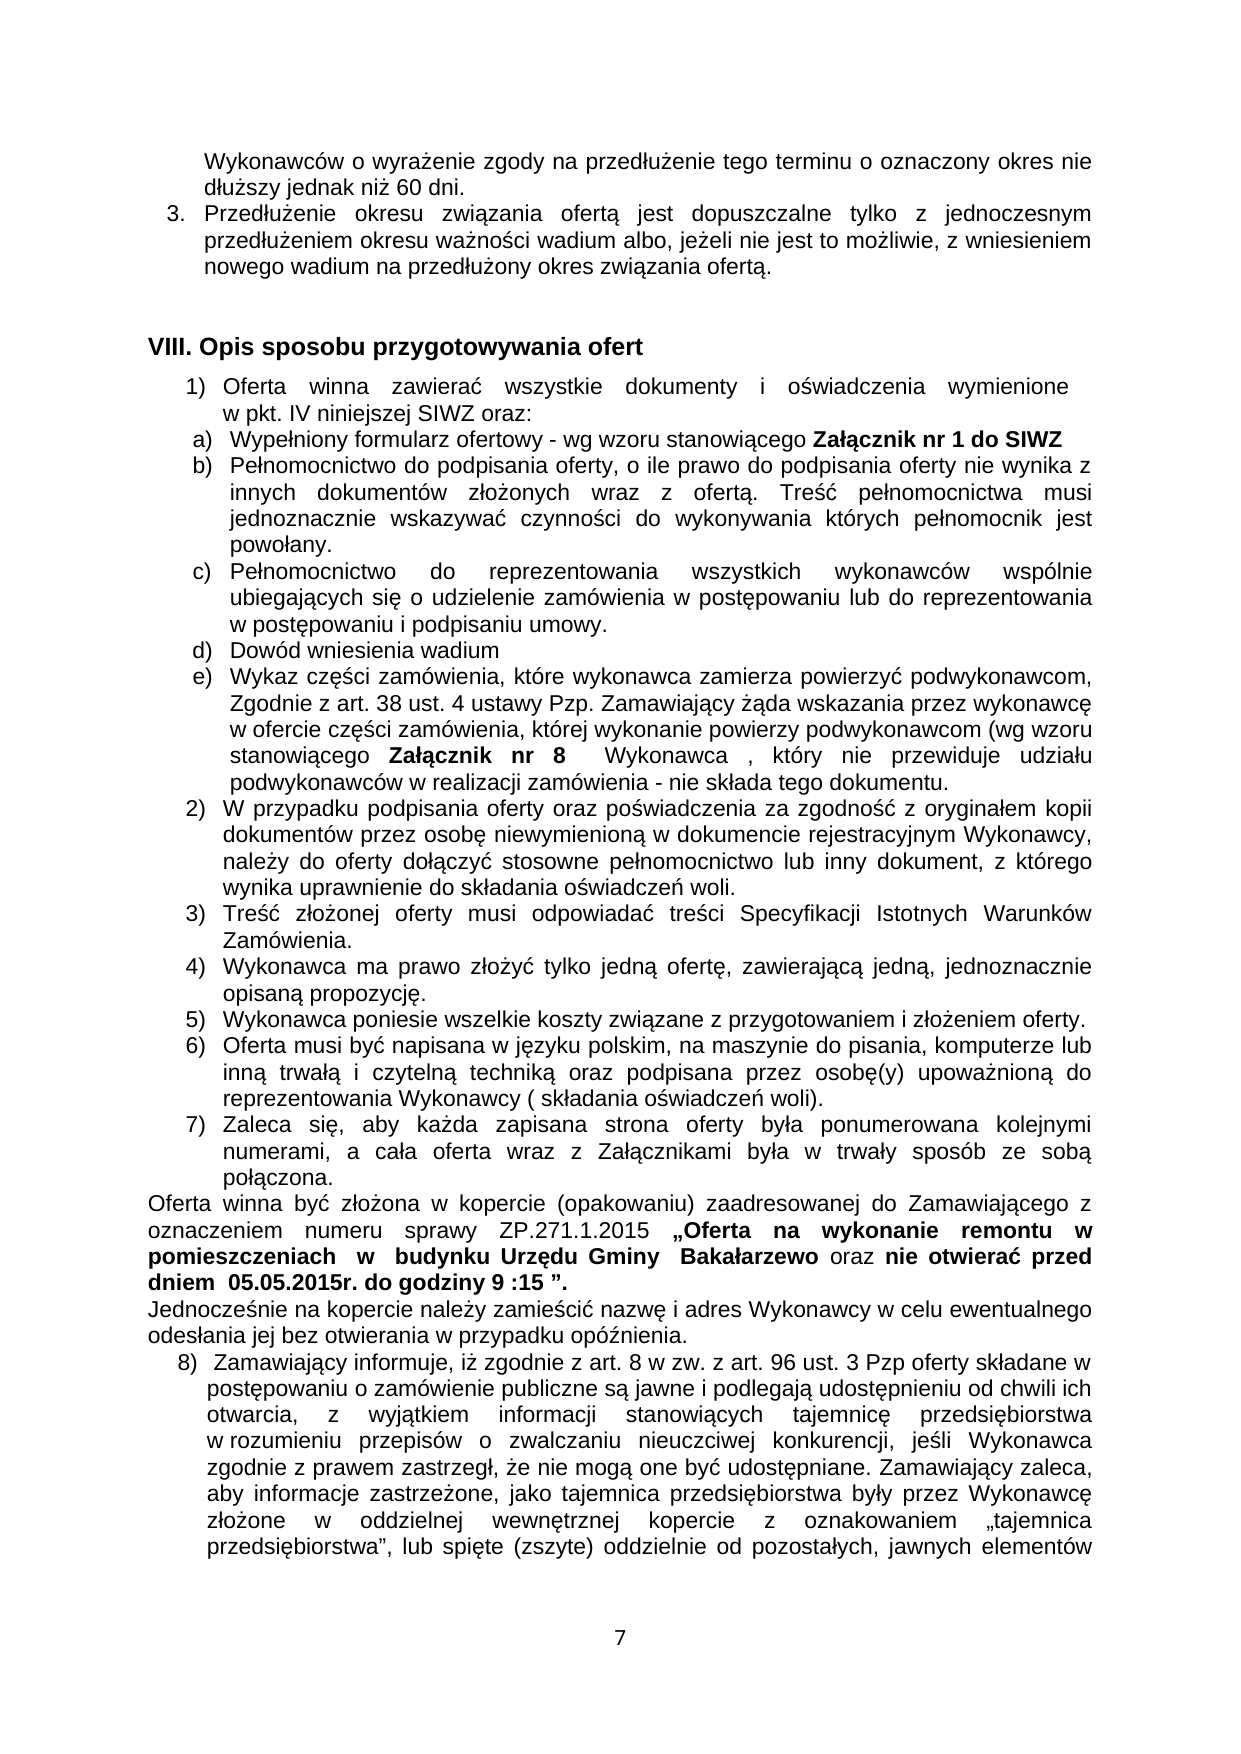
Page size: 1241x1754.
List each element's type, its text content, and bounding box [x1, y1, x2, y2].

list Oferta winna zawierać wszystkie dokumenty i oświadczenia wymienione w pkt. IV niniejszej SIWZ oraz: [185, 373, 1093, 426]
list Oferta musi być napisana w języku polskim, na maszynie do pisania, komputerze lub inną trwałą i czytelną techniką oraz podpisana przez osobę(y) upoważnioną do reprezentowania Wykonawcy ( składania oświadczeń woli). [185, 1032, 1093, 1111]
list Pełnomocnictwo do podpisania oferty, o ile prawo do podpisania oferty nie wynika z innych dokumentów złożonych wraz z ofertą. Treść pełnomocnictwa musi jednoznacznie wskazywać czynności do wykonywania których pełnomocnik jest powołany. [192, 452, 1093, 558]
list Wykonawca ma prawo złożyć tylko jedną ofertę, zawierającą jedną, jednoznacznie opisaną propozycję. [185, 953, 1093, 1006]
list Przedłużenie okresu związania ofertą jest dopuszczalne tylko z jednoczesnym przedłużeniem okresu ważności wadium albo, jeżeli nie jest to możliwie, z wniesieniem nowego wadium na przedłużony okres związania ofertą. [166, 200, 1093, 279]
text Jednocześnie na kopercie należy zamieścić nazwę i adres Wykonawcy w celu ewentualnego odesłania jej bez otwierania w przypadku opóźnienia. [148, 1296, 1093, 1348]
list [166, 148, 1093, 200]
text VIII. Opis sposobu przygotowywania ofert [148, 332, 1093, 361]
list Wykaz części zamówienia, które wykonawca zamierza powierzyć podwykonawcom, Zgodnie z art. 38 ust. 4 ustawy Pzp. Zamawiający żąda wskazania przez wykonawcę w ofercie części zamówienia, której wykonanie powierzy podwykonawcom (wg wzoru stanowiącego Załącznik nr 8 Wykonawca , który nie przewiduje udziału podwykonawców w realizacji zamówienia - nie składa tego dokumentu. [192, 663, 1093, 795]
list Wypełniony formularz ofertowy - wg wzoru stanowiącego Załącznik nr 1 do SIWZ [192, 426, 1093, 452]
text Oferta winna być złożona w kopercie (opakowaniu) zaadresowanej do Zamawiającego z oznaczeniem numeru sprawy ZP.271.1.2015 „Oferta na wykonanie remontu w pomieszczeniach w budynku Urzędu Gminy Bakałarzewo oraz nie otwierać przed dniem 05.05.2015r. do godziny 9 :15 ”. [148, 1190, 1093, 1296]
list Treść złożonej oferty musi odpowiadać treści Specyfikacji Istotnych Warunków Zamówienia. [185, 900, 1093, 953]
list W przypadku podpisania oferty oraz poświadczenia za zgodność z oryginałem kopii dokumentów przez osobę niewymienioną w dokumencie rejestracyjnym Wykonawcy, należy do oferty dołączyć stosowne pełnomocnictwo lub inny dokument, z którego wynika uprawnienie do składania oświadczeń woli. [185, 795, 1093, 900]
list Wykonawca poniesie wszelkie koszty związane z przygotowaniem i złożeniem oferty. [185, 1006, 1093, 1032]
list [177, 1348, 1093, 1559]
list Zaleca się, aby każda zapisana strona oferty była ponumerowana kolejnymi numerami, a cała oferta wraz z Załącznikami była w trwały sposób ze sobą połączona. [185, 1111, 1093, 1190]
list Dowód wniesienia wadium [192, 637, 1093, 663]
list Pełnomocnictwo do reprezentowania wszystkich wykonawców wspólnie ubiegających się o udzielenie zamówienia w postępowaniu lub do reprezentowania w postępowaniu i podpisaniu umowy. [192, 558, 1093, 637]
